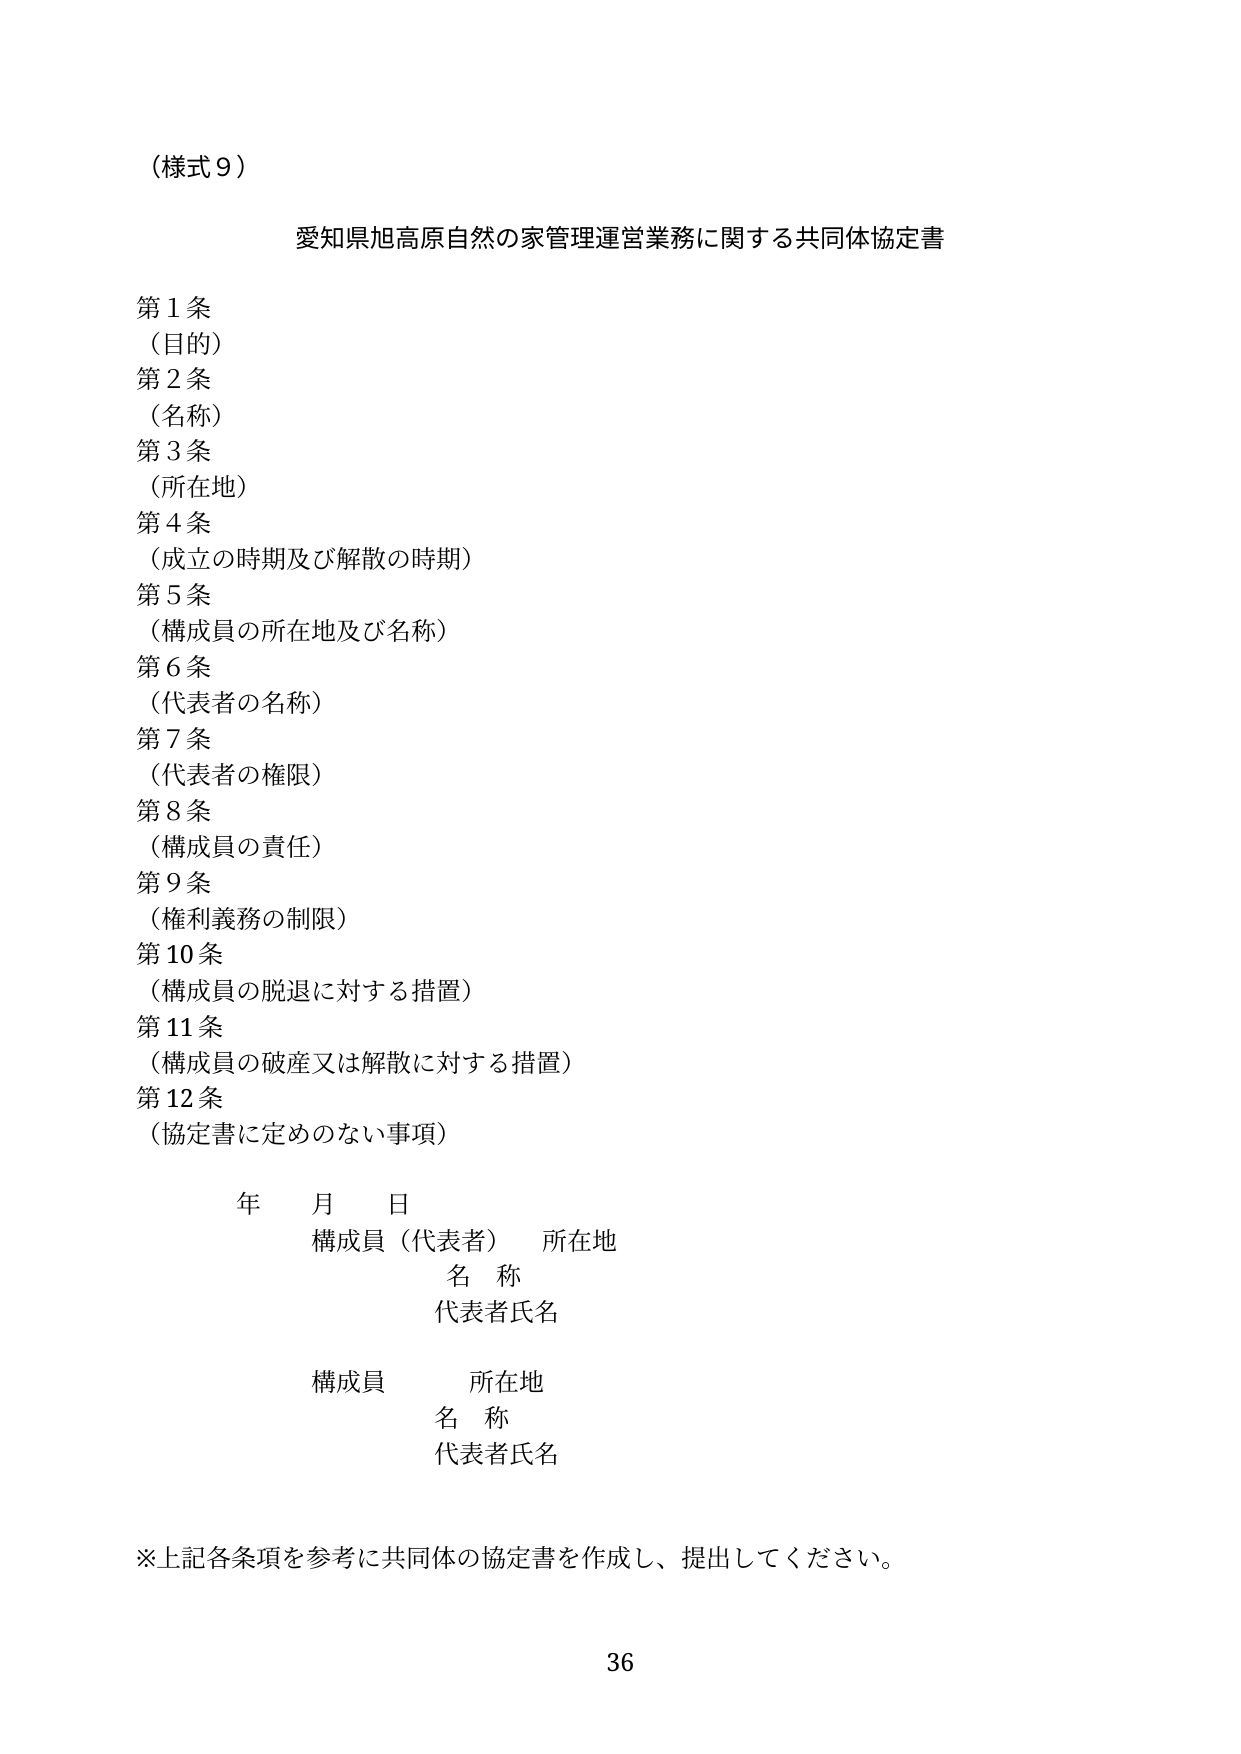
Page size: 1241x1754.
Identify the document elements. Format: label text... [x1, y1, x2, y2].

text （構成員の脱退に対する措置） [136, 971, 1104, 1007]
text （権利義務の制限） [136, 899, 1104, 935]
text 第２条 [136, 360, 1104, 396]
text （所在地） [136, 468, 1104, 504]
text 第８条 [136, 791, 1104, 827]
text 代表者氏名 [136, 1293, 1104, 1329]
text 愛知県旭高原自然の家管理運営業務に関する共同体協定書 [136, 218, 1104, 254]
text 第１条 [136, 288, 1104, 324]
text 第11条 [136, 1007, 1104, 1043]
text 第４条 [136, 504, 1104, 540]
text 名 称 [136, 1257, 1104, 1293]
text （目的） [136, 324, 1104, 360]
text 代表者氏名 [136, 1435, 1104, 1471]
text （代表者の権限） [136, 756, 1104, 791]
text （構成員の破産又は解散に対する措置） [136, 1043, 1104, 1079]
text 第５条 [136, 576, 1104, 612]
text 第10条 [136, 935, 1104, 971]
text ※上記各条項を参考に共同体の協定書を作成し、提出してください。 [136, 1539, 1104, 1575]
text （様式９） [136, 148, 1104, 184]
text （代表者の名称） [136, 684, 1104, 719]
text （構成員の所在地及び名称） [136, 612, 1104, 648]
text 第12条 [136, 1079, 1104, 1115]
text （成立の時期及び解散の時期） [136, 540, 1104, 576]
text （協定書に定めのない事項） [136, 1115, 1104, 1151]
text 第６条 [136, 648, 1104, 684]
text 名 称 [136, 1399, 1104, 1435]
text 第３条 [136, 432, 1104, 468]
text 年 月 日 [136, 1185, 1104, 1221]
text 第９条 [136, 863, 1104, 899]
text 第７条 [136, 719, 1104, 756]
text 構成員 所在地 [136, 1363, 1104, 1399]
text 構成員（代表者） 所在地 [136, 1221, 1104, 1257]
text （名称） [136, 396, 1104, 432]
text （構成員の責任） [136, 827, 1104, 863]
